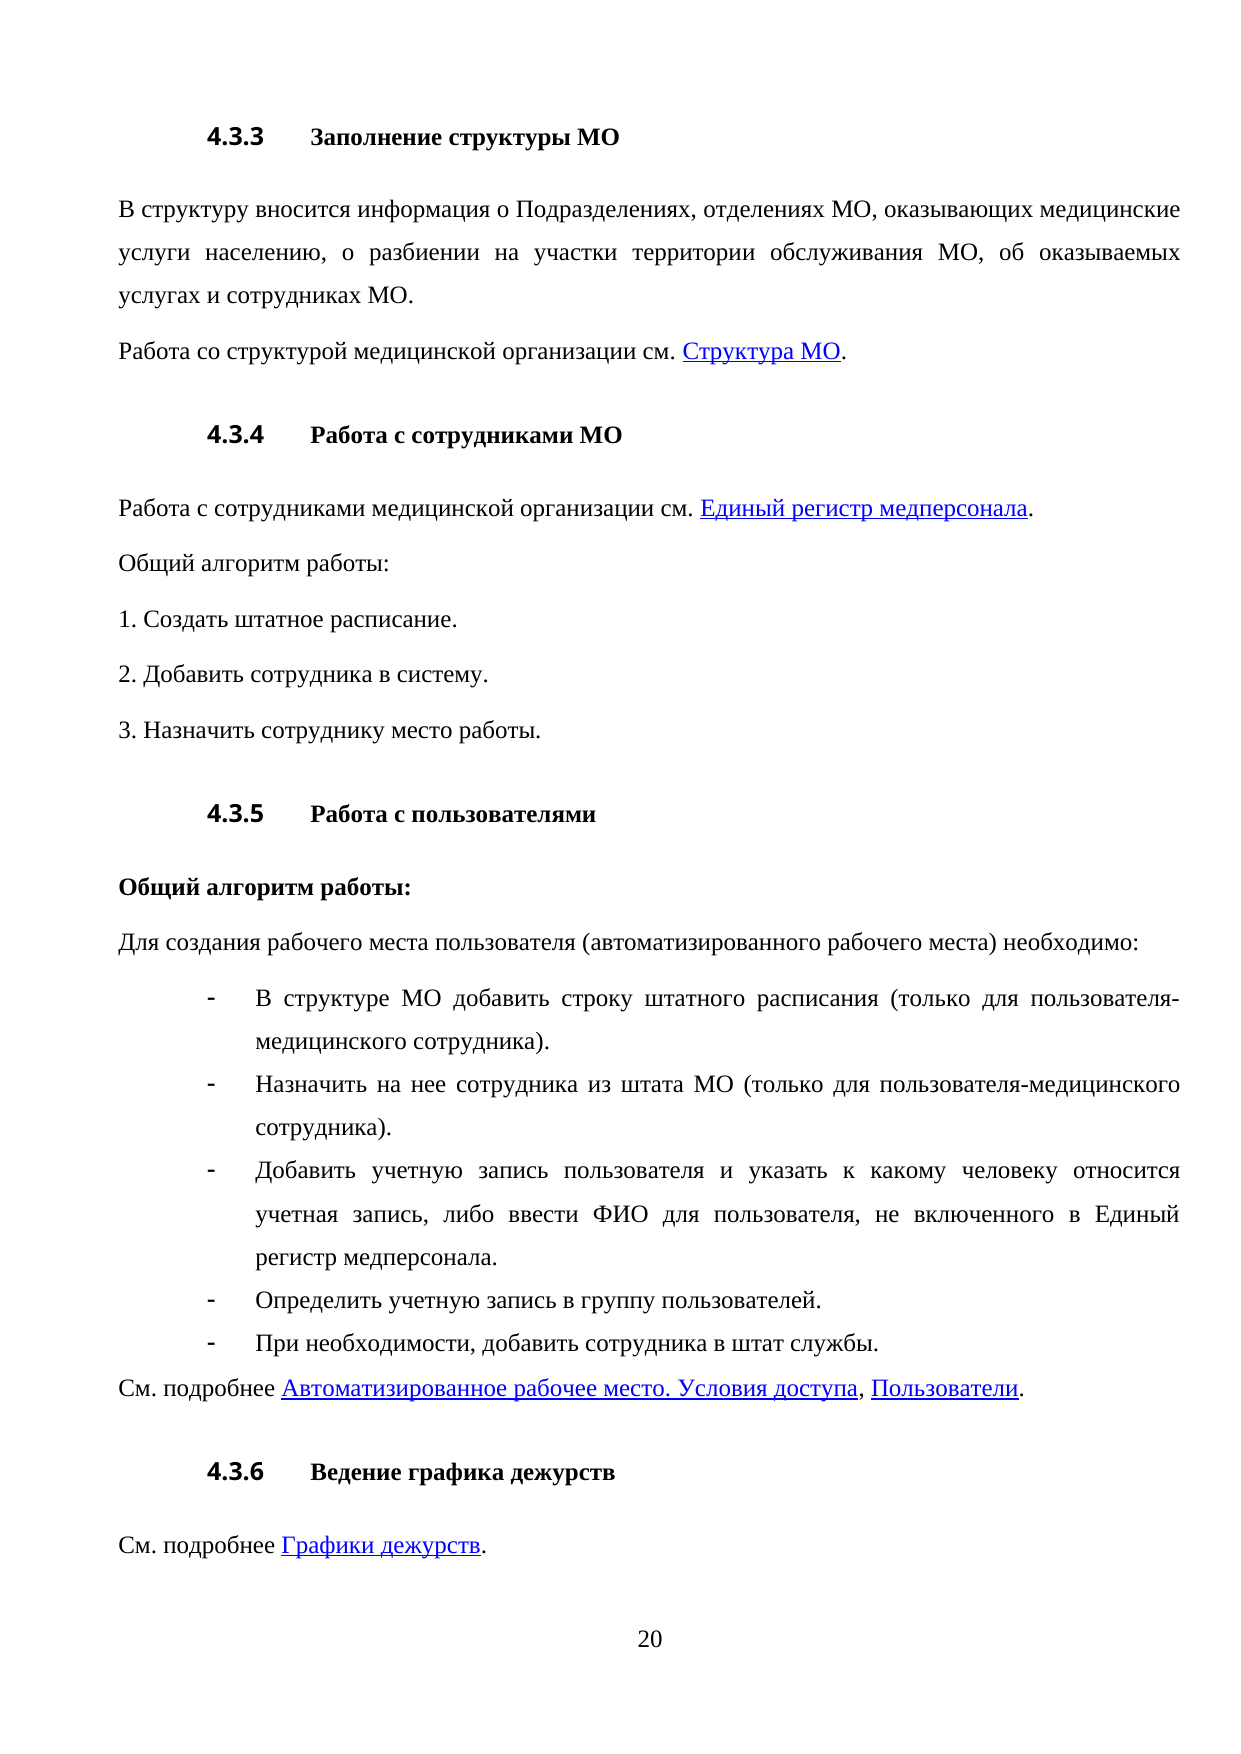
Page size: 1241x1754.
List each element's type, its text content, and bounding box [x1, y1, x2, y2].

subtitle Работа с пользователями [207, 796, 1181, 830]
list При необходимости, добавить сотрудника в штат службы. [207, 1328, 1181, 1357]
text См. подробнее Графики дежурств. [118, 1530, 1181, 1559]
text 2. Добавить сотрудника в систему. [118, 659, 1181, 688]
text 3. Назначить сотруднику место работы. [118, 715, 1181, 744]
text Для создания рабочего места пользователя (автоматизированного рабочего места) необходимо: [118, 927, 1181, 956]
text Общий алгоритм работы: [118, 548, 1181, 577]
list Добавить учетную запись пользователя и указать к какому человеку относится учетная запись, либо ввести ФИО для пользователя, не включенного в Единый регистр медперсонала. [207, 1156, 1181, 1271]
text Общий алгоритм работы: [118, 872, 1181, 901]
text Работа с сотрудниками медицинской организации см. Единый регистр медперсонала. [118, 493, 1181, 521]
list Назначить на нее сотрудника из штата МО (только для пользователя-медицинского сотрудника). [207, 1069, 1181, 1141]
subtitle Заполнение структуры МО [207, 118, 1181, 152]
text См. подробнее Автоматизированное рабочее место. Условия доступа, Пользователи. [118, 1373, 1181, 1402]
list В структуре МО добавить строку штатного расписания (только для пользователя-медицинского сотрудника). [207, 983, 1181, 1055]
text 1. Создать штатное расписание. [118, 604, 1181, 633]
subtitle Работа с сотрудниками МО [207, 417, 1181, 451]
list Определить учетную запись в группу пользователей. [207, 1285, 1181, 1314]
text Работа со структурой медицинской организации см. Структура МО. [118, 336, 1181, 365]
text В структуру вносится информация о Подразделениях, отделениях МО, оказывающих медицинские услуги населению, о разбиении на участки территории обслуживания МО, об оказываемых услугах и сотрудниках МО. [118, 194, 1181, 309]
subtitle Ведение графика дежурств [207, 1454, 1181, 1488]
